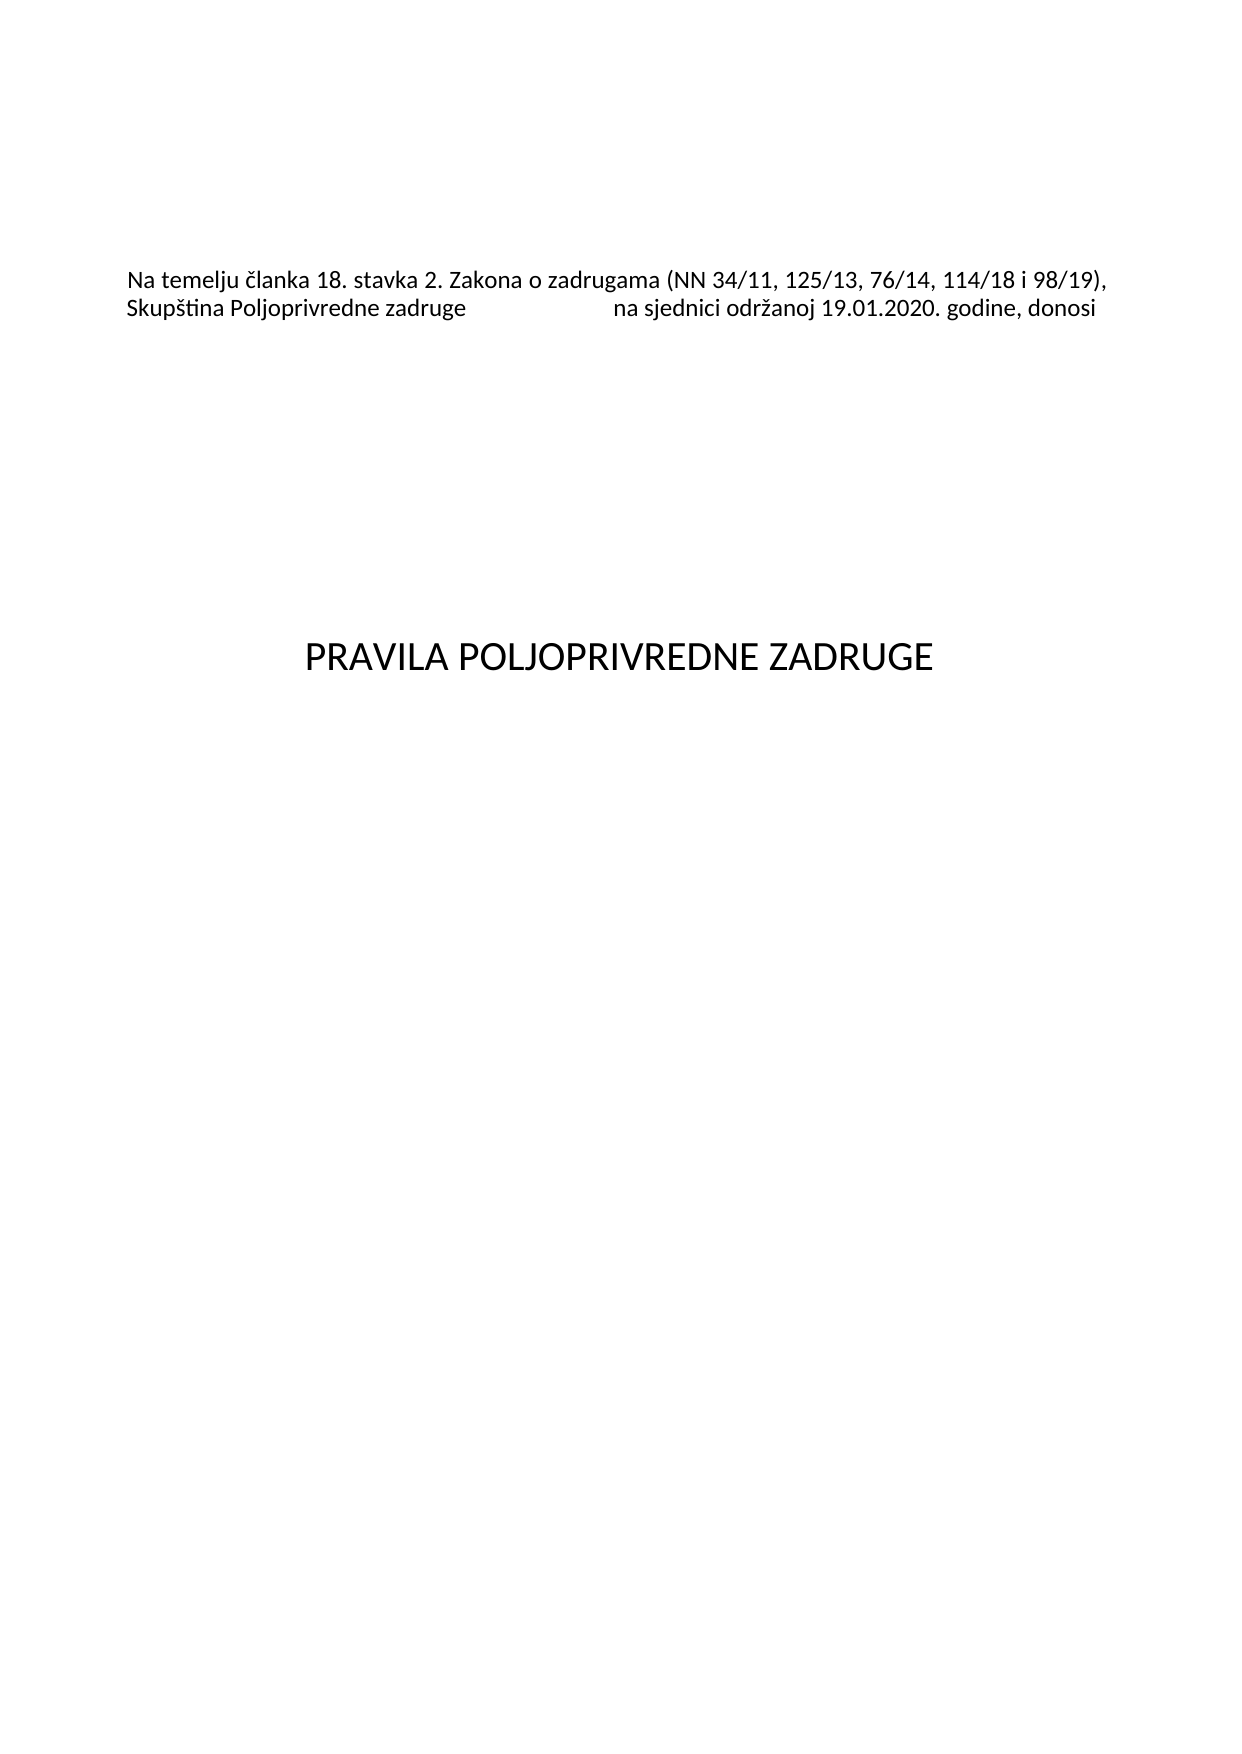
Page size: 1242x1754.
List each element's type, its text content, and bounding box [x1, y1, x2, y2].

text Na temelju članka 18. stavka 2. Zakona o zadrugama (NN 34/11, 125/13, 76/14, 114/18 i 98/19), Skupština Poljoprivredne zadruge na sjednici održanoj 19.01.2020. godine, donosi [126, 266, 1110, 323]
subtitle PRAVILA POLJOPRIVREDNE ZADRUGE [125, 630, 1114, 681]
